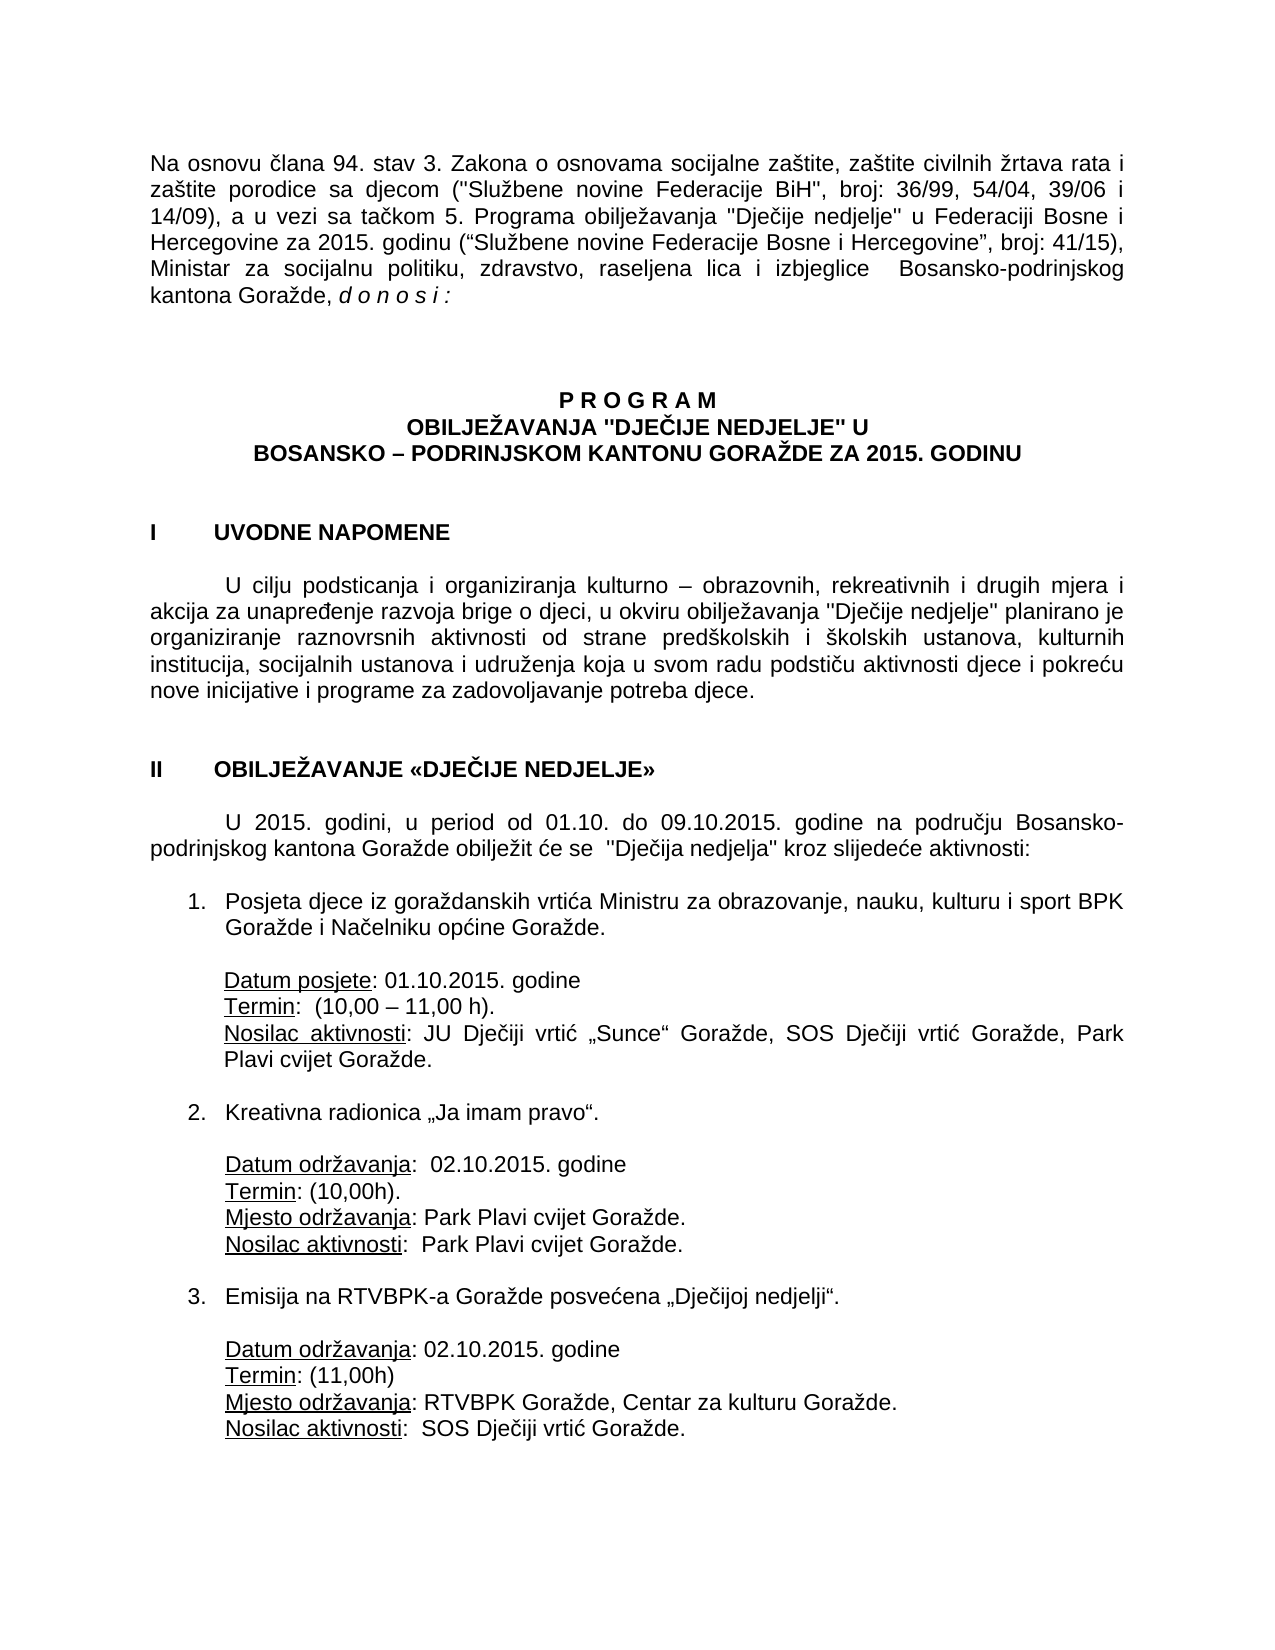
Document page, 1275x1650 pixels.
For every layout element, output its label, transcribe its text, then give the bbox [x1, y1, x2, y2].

text Mjesto održavanja: RTVBPK Goražde, Centar za kulturu Goražde. [225, 1389, 1125, 1415]
text Termin: (10,00 – 11,00 h). [224, 993, 1125, 1020]
text Nosilac aktivnosti: JU Dječiji vrtić „Sunce“ Goražde, SOS Dječiji vrtić Goražde, Park Plavi cvijet Goražde. [224, 1020, 1125, 1072]
list Kreativna radionica „Ja imam pravo“. [187, 1099, 1125, 1125]
text U 2015. godini, u period od 01.10. do 09.10.2015. godine na području Bosansko-podrinjskog kantona Goražde obilježit će se ''Dječija nedjelja'' kroz slijedeće aktivnosti: [150, 809, 1125, 862]
text Termin: (11,00h) [225, 1362, 1125, 1389]
text U cilju podsticanja i organiziranja kulturno – obrazovnih, rekreativnih i drugih mjera i akcija za unapređenje razvoja brige o djeci, u okviru obilježavanja ''Dječije nedjelje'' planirano je organiziranje raznovrsnih aktivnosti od strane predškolskih i školskih ustanova, kulturnih institucija, socijalnih ustanova i udruženja koja u svom radu podstiču aktivnosti djece i pokreću nove inicijative i programe za zadovoljavanje potreba djece. [150, 572, 1125, 703]
text Na osnovu člana 94. stav 3. Zakona o osnovama socijalne zaštite, zaštite civilnih žrtava rata i zaštite porodice sa djecom (''Službene novine Federacije BiH'', broj: 36/99, 54/04, 39/06 i 14/09), a u vezi sa tačkom 5. Programa obilježavanja ''Dječije nedjelje'' u Federaciji Bosne i Hercegovine za 2015. godinu (“Službene novine Federacije Bosne i Hercegovine”, broj: 41/15), Ministar za socijalnu politiku, zdravstvo, raseljena lica i izbjeglice Bosansko-podrinjskog kantona Goražde, d o n o s i : [150, 150, 1125, 308]
text Mjesto održavanja: Park Plavi cvijet Goražde. [225, 1204, 1125, 1231]
list Posjeta djece iz goraždanskih vrtića Ministru za obrazovanje, nauku, kulturu i sport BPK Goražde i Načelniku općine Goražde. [187, 888, 1125, 941]
text Datum održavanja: 02.10.2015. godine [225, 1336, 1125, 1362]
text I UVODNE NAPOMENE [150, 519, 1125, 545]
text Nosilac aktivnosti: SOS Dječiji vrtić Goražde. [150, 1415, 1125, 1441]
text Datum održavanja: 02.10.2015. godine [225, 1151, 1125, 1178]
text II OBILJEŽAVANJE «DJEČIJE NEDJELJE» [150, 756, 1125, 782]
text BOSANSKO – PODRINJSKOM KANTONU GORAŽDE ZA 2015. GODINU [150, 440, 1125, 466]
list Emisija na RTVBPK-a Goražde posvećena „Dječijoj nedjelji“. [187, 1283, 1125, 1309]
text Nosilac aktivnosti: Park Plavi cvijet Goražde. [225, 1231, 1125, 1257]
text Datum posjete: 01.10.2015. godine [224, 967, 1125, 993]
text OBILJEŽAVANJA ''DJEČIJE NEDJELJE'' U [150, 413, 1125, 440]
text Termin: (10,00h). [225, 1178, 1125, 1204]
text P R O G R A M [150, 387, 1125, 413]
